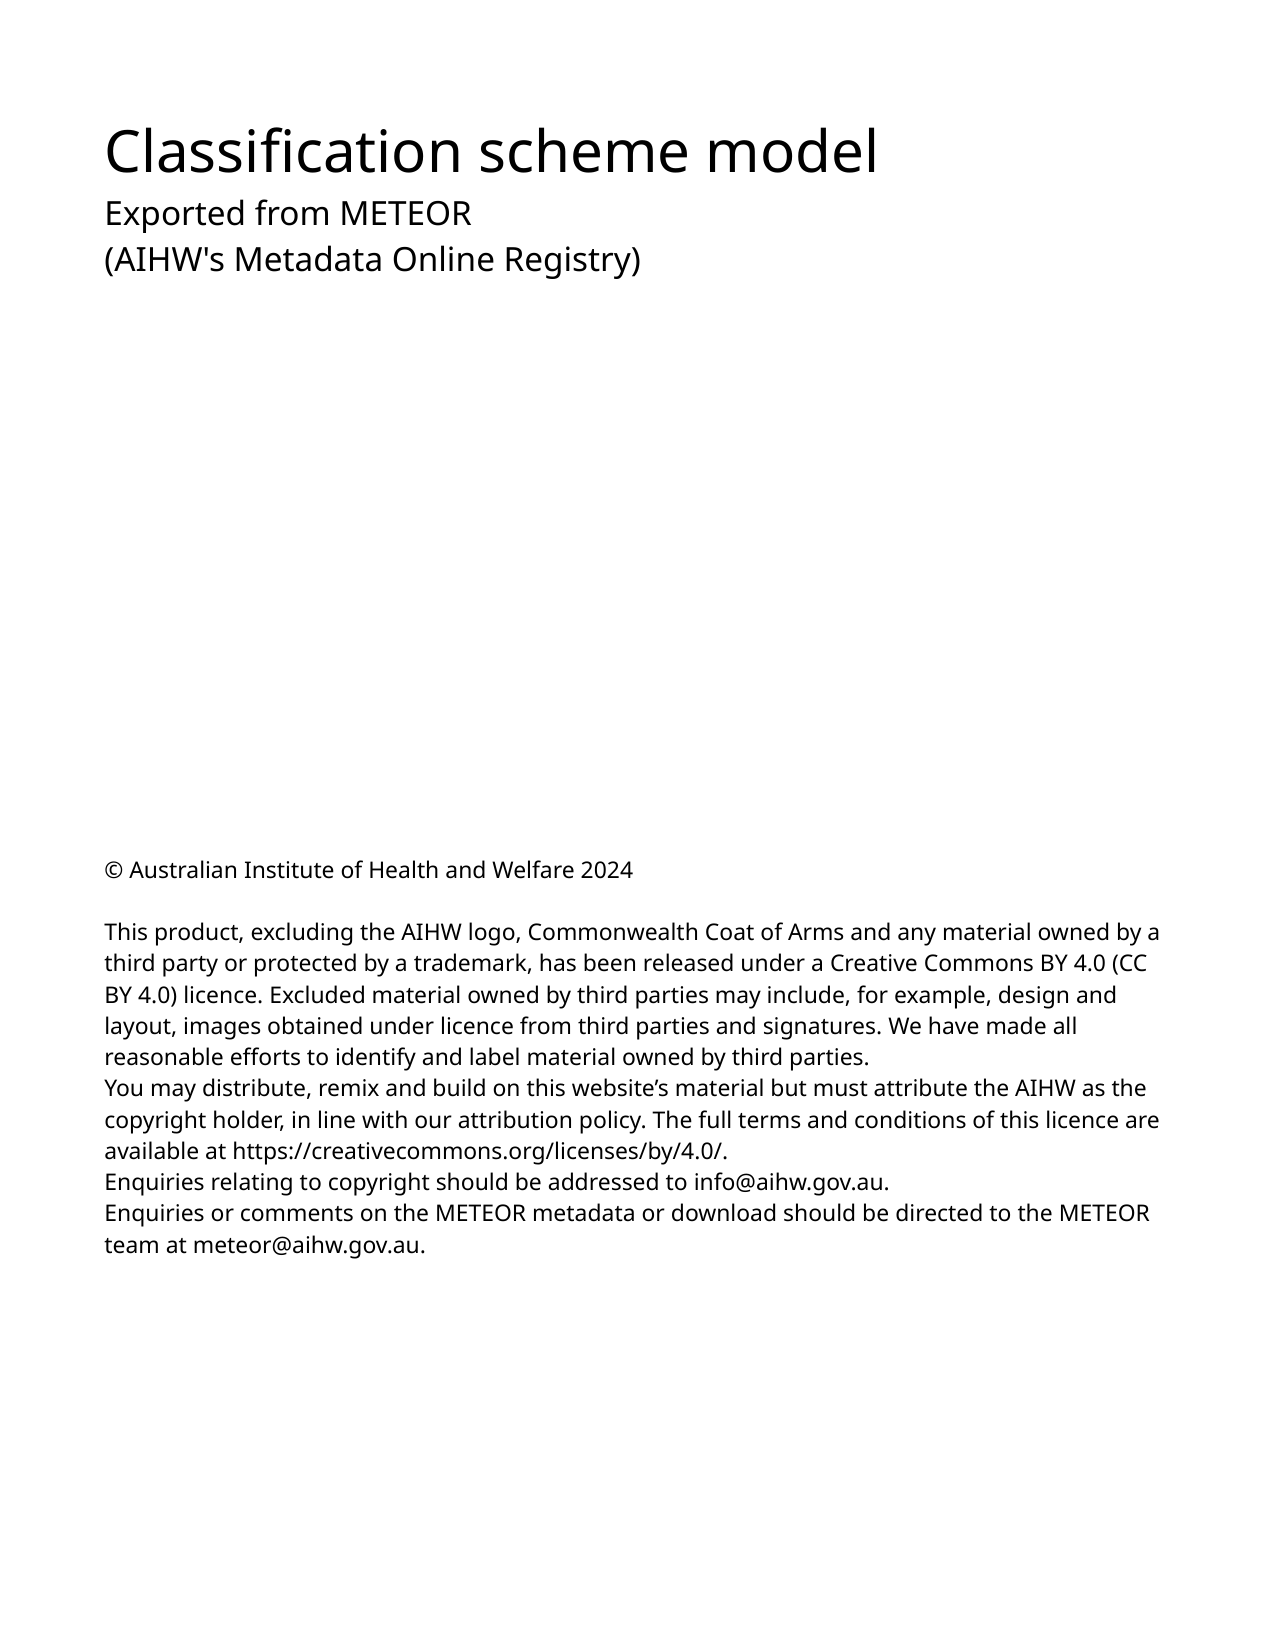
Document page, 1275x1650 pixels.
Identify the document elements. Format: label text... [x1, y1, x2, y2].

text Enquiries relating to copyright should be addressed to info@aihw.gov.au. [104, 1166, 1171, 1197]
subtitle (AIHW's Metadata Online Registry) [104, 235, 1171, 281]
text © Australian Institute of Health and Welfare 2024 [104, 854, 1171, 885]
title Classification scheme model [104, 110, 1171, 190]
text Enquiries or comments on the METEOR metadata or download should be directed to the METEOR team at meteor@aihw.gov.au. [104, 1197, 1171, 1260]
subtitle Exported from METEOR [104, 190, 1171, 235]
text This product, excluding the AIHW logo, Commonwealth Coat of Arms and any material owned by a third party or protected by a trademark, has been released under a Creative Commons BY 4.0 (CC BY 4.0) licence. Excluded material owned by third parties may include, for example, design and layout, images obtained under licence from third parties and signatures. We have made all reasonable efforts to identify and label material owned by third parties. [104, 916, 1171, 1072]
text You may distribute, remix and build on this website’s material but must attribute the AIHW as the copyright holder, in line with our attribution policy. The full terms and conditions of this licence are available at https://creativecommons.org/licenses/by/4.0/. [104, 1072, 1171, 1166]
